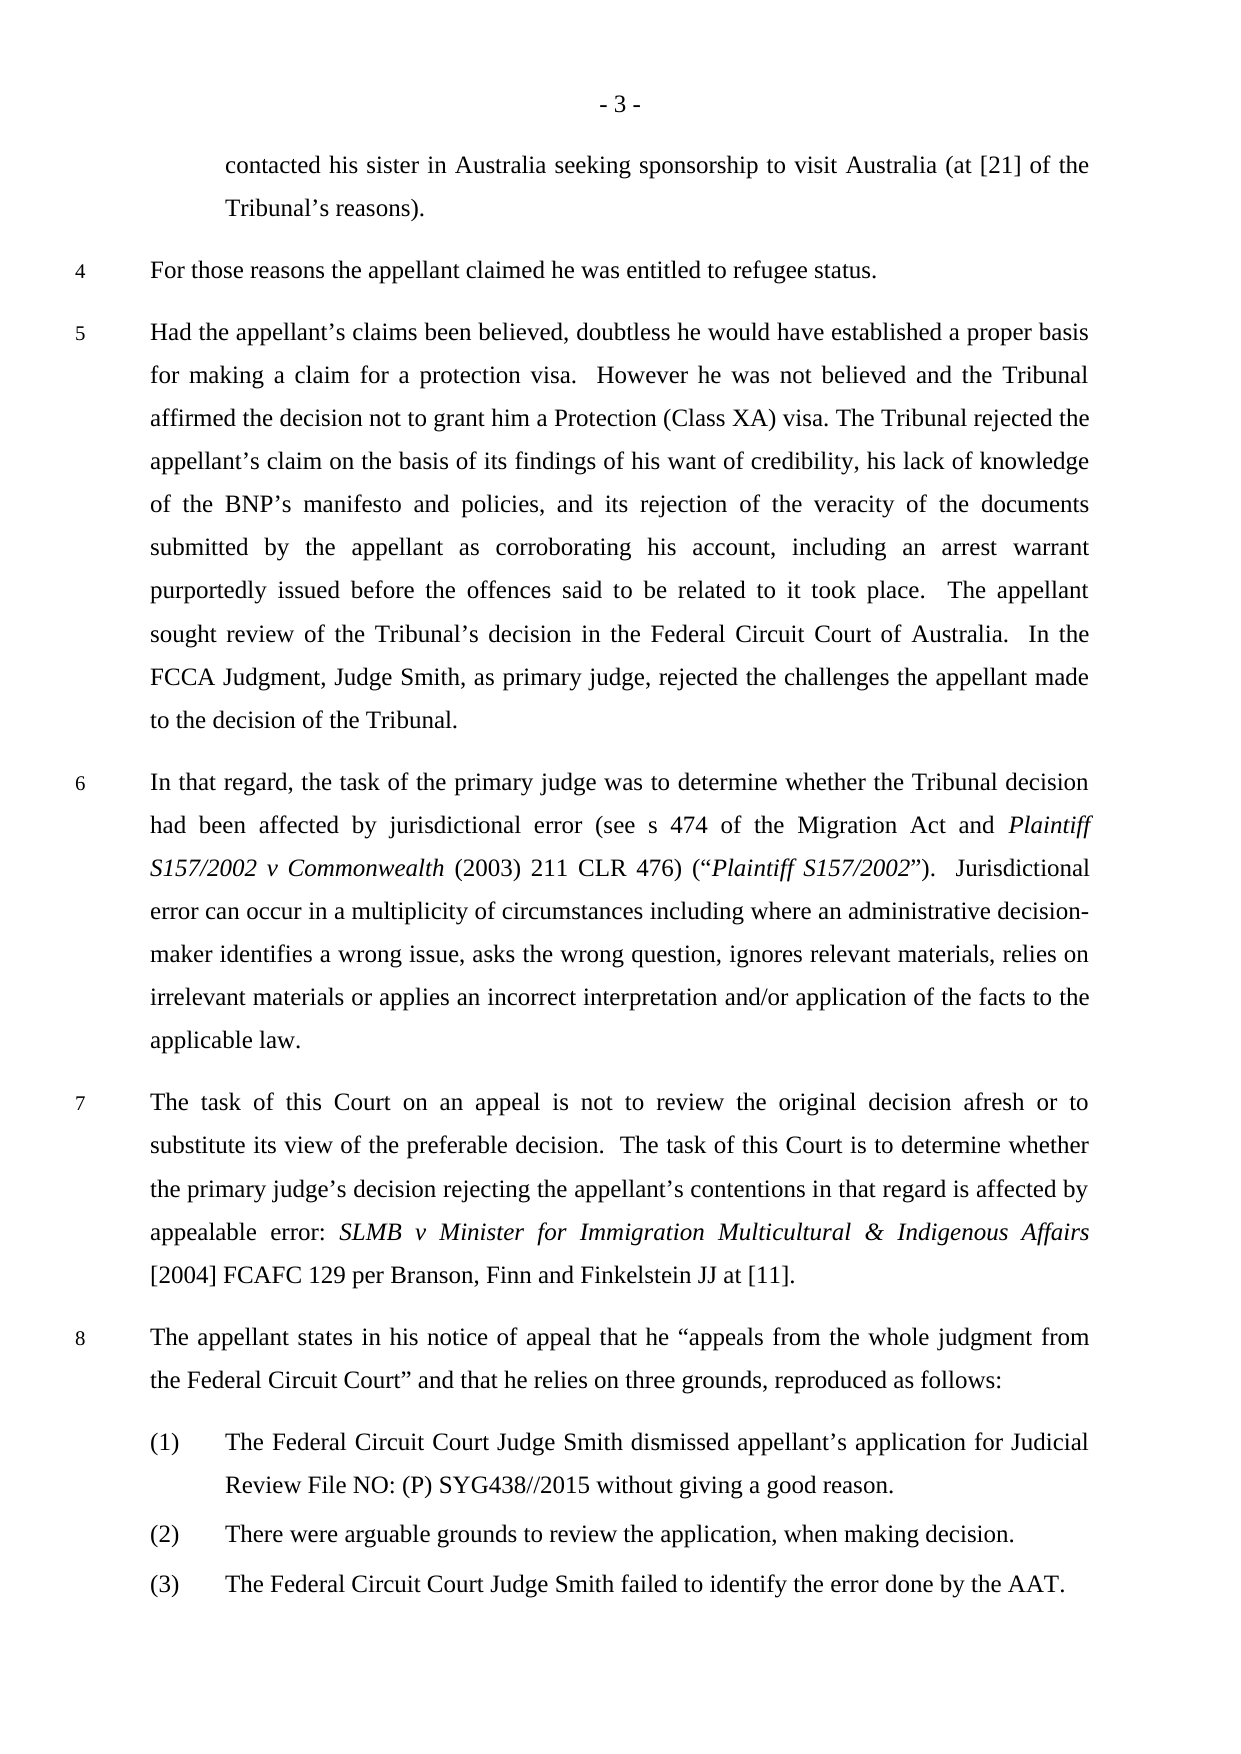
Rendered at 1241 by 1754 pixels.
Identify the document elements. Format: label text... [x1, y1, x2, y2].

text The task of this Court on an appeal is not to review the original decision afresh or to substitute its view of the preferable decision. The task of this Court is to determine whether the primary judge’s decision rejecting the appellant’s contentions in that regard is affected by appealable error: SLMB v Minister for Immigration Multicultural & Indigenous Affairs [2004] FCAFC 129 per Branson, Finn and Finkelstein JJ at [11]. [75, 1087, 1090, 1289]
list The Federal Circuit Court Judge Smith dismissed appellant’s application for Judicial Review File NO: (P) SYG438//2015 without giving a good reason. [150, 1427, 1090, 1499]
text Had the appellant’s claims been believed, doubtless he would have established a proper basis for making a claim for a protection visa. However he was not believed and the Tribunal affirmed the decision not to grant him a Protection (Class XA) visa. The Tribunal rejected the appellant’s claim on the basis of its findings of his want of credibility, his lack of knowledge of the BNP’s manifesto and policies, and its rejection of the veracity of the documents submitted by the appellant as corroborating his account, including an arrest warrant purportedly issued before the offences said to be related to it took place. The appellant sought review of the Tribunal’s decision in the Federal Circuit Court of Australia. In the FCCA Judgment, Judge Smith, as primary judge, rejected the challenges the appellant made to the decision of the Tribunal. [75, 317, 1090, 734]
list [150, 150, 1090, 222]
text For those reasons the appellant claimed he was entitled to refugee status. [75, 255, 1090, 284]
text In that regard, the task of the primary judge was to determine whether the Tribunal decision had been affected by jurisdictional error (see s 474 of the Migration Act and Plaintiff S157/2002 v Commonwealth (2003) 211 CLR 476) (“Plaintiff S157/2002”). Jurisdictional error can occur in a multiplicity of circumstances including where an administrative decision-maker identifies a wrong issue, asks the wrong question, ignores relevant materials, relies on irrelevant materials or applies an incorrect interpretation and/or application of the facts to the applicable law. [75, 767, 1090, 1054]
text The appellant states in his notice of appeal that he “appeals from the whole judgment from the Federal Circuit Court” and that he relies on three grounds, reproduced as follows: [75, 1322, 1090, 1394]
list The Federal Circuit Court Judge Smith failed to identify the error done by the AAT. [150, 1569, 1090, 1597]
list There were arguable grounds to review the application, when making decision. [150, 1519, 1090, 1548]
